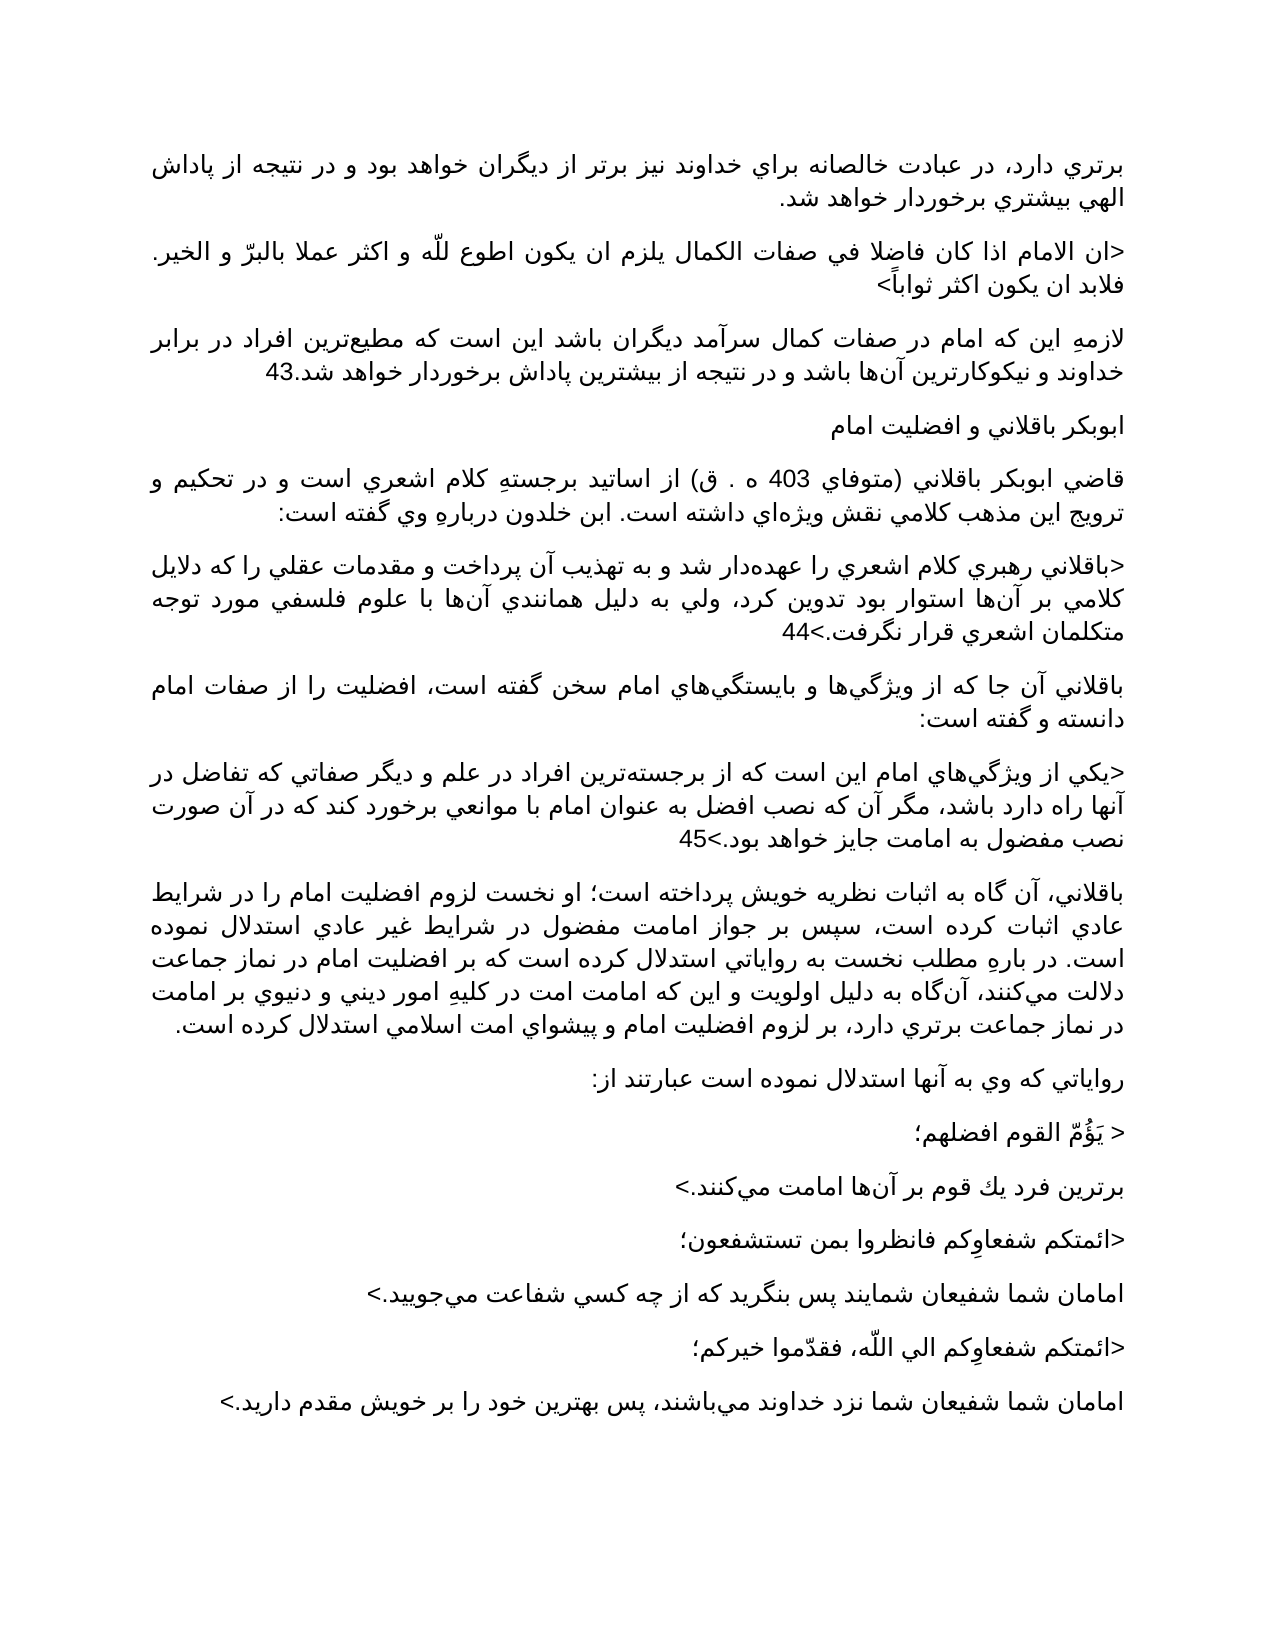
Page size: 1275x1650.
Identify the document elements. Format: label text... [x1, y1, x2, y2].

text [150, 150, 1125, 212]
text <ان‌ الامام‌ اذا كان‌ فاضلا في‌ صفات‌ الكمال‌ يلزم‌ ان‌ يكون‌ اطوع‌ للّه‌ و اكثر عملا بالبرّ و الخير. فلابد ان‌ يكون‌ اكثر ثواباً> [150, 237, 1125, 299]
text <باقلاني‌ رهبري‌ كلام‌ اشعري‌ را عهده‌دار شد و به‌ تهذيب‌ آن‌ پرداخت‌ و مقدمات‌ عقلي‌ را كه‌ دلايل‌ كلامي‌ بر آن‌ها استوار بود تدوين‌ كرد، ولي‌ به‌ دليل‌ همانندي‌ آن‌ها با علوم‌ فلسفي‌ مورد توجه‌ متكلمان‌ اشعري‌ قرار نگرفت.>44 [150, 551, 1125, 646]
text قاضي‌ ابوبكر باقلاني‌ (متوفاي‌ 403 ه . ق) از اساتيد برجستهِ‌ كلام‌ اشعري‌ است‌ و در تحكيم‌ و ترويج‌ اين‌ مذهب‌ كلامي‌ نقش‌ ويژه‌اي‌ داشته‌ است. ابن‌ خلدون‌ دربارهِ‌ وي‌ گفته‌ است: [150, 464, 1125, 526]
text لازمهِ‌ اين‌ كه‌ امام‌ در صفات‌ كمال‌ سرآمد ديگران‌ باشد اين‌ است‌ كه‌ مطيع‌ترين‌ افراد در برابر خداوند و نيكوكارترين‌ آن‌ها باشد و در نتيجه‌ از بيشترين‌ پاداش‌ برخوردار خواهد شد.43 [150, 324, 1125, 386]
text باقلاني، آن‌ گاه‌ به‌ اثبات‌ نظريه‌ خويش‌ پرداخته‌ است؛ او نخست‌ لزوم‌ افضليت‌ امام‌ را در شرايط‌ عادي‌ اثبات‌ كرده‌ است، سپس‌ بر جواز امامت‌ مفضول‌ در شرايط‌ غير عادي‌ استدلال‌ نموده‌ است. در بارهِ‌ مطلب‌ نخست‌ به‌ رواياتي‌ استدلال‌ كرده‌ است‌ كه‌ بر افضليت‌ امام‌ در نماز جماعت‌ دلالت‌ مي‌كنند، آن‌گاه‌ به‌ دليل‌ اولويت‌ و اين‌ كه‌ امامت‌ امت‌ در كليهِ‌ امور ديني‌ و دنيوي‌ بر امامت‌ در نماز جماعت‌ برتري‌ دارد، بر لزوم‌ افضليت‌ امام‌ و پيشواي‌ امت‌ اسلامي‌ استدلال‌ كرده‌ است. [150, 878, 1125, 1039]
text امامان‌ شما شفيعان‌ شما نزد خداوند مي‌باشند، پس‌ بهترين‌ خود را بر خويش‌ مقدم‌ داريد.> [150, 1387, 1125, 1416]
text <يكي‌ از ويژگي‌هاي‌ امام‌ اين‌ است‌ كه‌ از برجسته‌ترين‌ افراد در علم‌ و ديگر صفاتي‌ كه‌ تفاضل‌ در آنها راه‌ دارد باشد، مگر آن‌ كه‌ نصب‌ افضل‌ به‌ عنوان‌ امام‌ با موانعي‌ برخورد كند كه‌ در آن‌ صورت‌ نصب‌ مفضول‌ به‌ امامت‌ جايز خواهد بود.>45 [150, 758, 1125, 853]
text <ا‌ئمتكم‌ شفعاوِ‌كم‌ الي‌ اللّه، فقدّموا خيركم؛ [150, 1333, 1125, 1362]
text ابوبكر باقلاني‌ و افضليت‌ امام‌ [150, 411, 1125, 439]
text برترين‌ فرد يك‌ قوم‌ بر آن‌ها امامت‌ مي‌كنند.> [150, 1172, 1125, 1200]
text < يَؤُمّ القوم‌ ا‌فضلهم؛ [150, 1118, 1125, 1147]
text باقلاني‌ آن‌ جا كه‌ از ويژگي‌ها و بايستگي‌هاي‌ امام‌ سخن‌ گفته‌ است، افضليت‌ را از صفات‌ امام‌ دانسته‌ و گفته‌ است: [150, 671, 1125, 733]
text امامان‌ شما شفيعان‌ شمايند پس‌ بنگريد كه‌ از چه‌ كسي‌ شفاعت‌ مي‌جوييد.> [150, 1279, 1125, 1308]
text <ائمتكم‌ شفعاوِ‌كم‌ فانظروا بمن‌ تستشفعون؛ [150, 1226, 1125, 1254]
text رواياتي‌ كه‌ وي‌ به‌ آنها استدلال‌ نموده‌ است‌ عبارتند از: [150, 1064, 1125, 1093]
